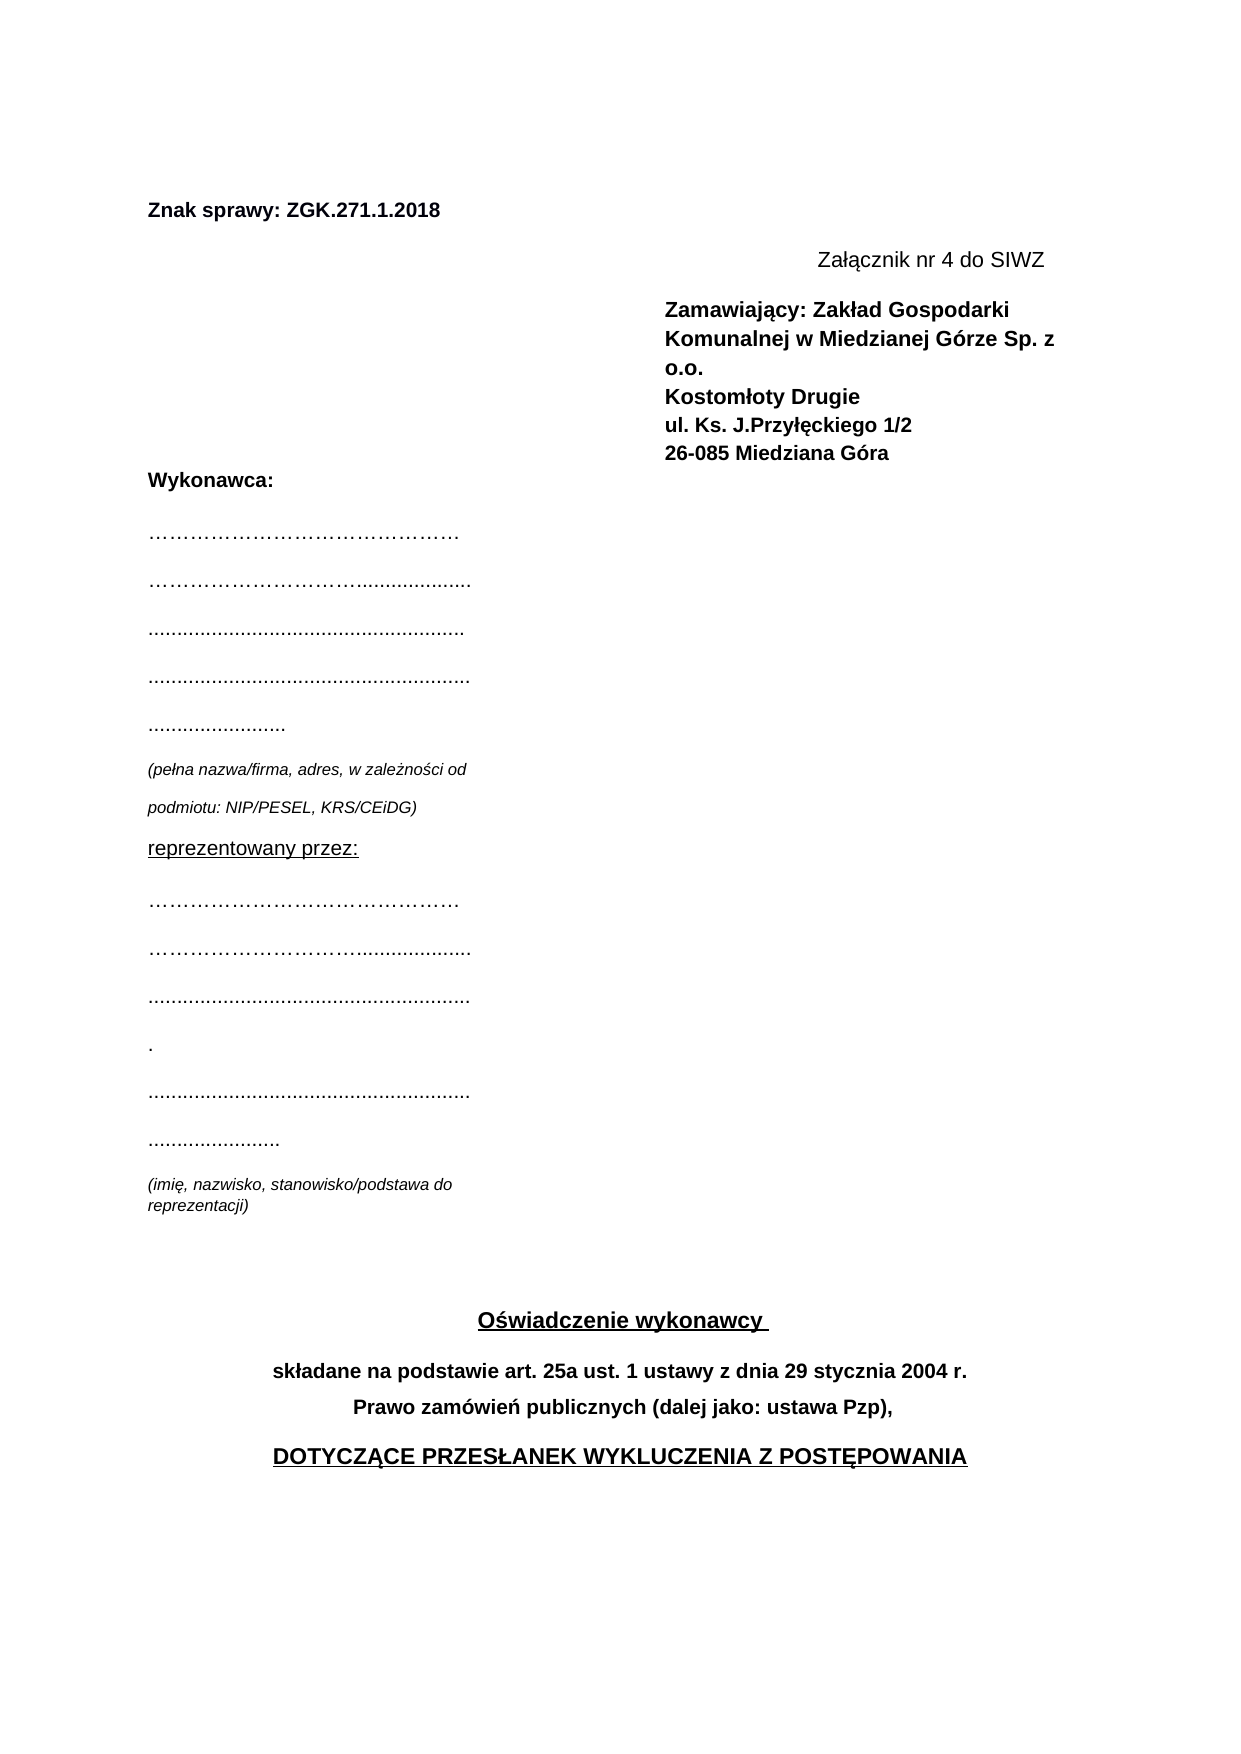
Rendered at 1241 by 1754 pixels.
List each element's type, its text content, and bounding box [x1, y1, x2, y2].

text Zamawiający: Zakład Gospodarki Komunalnej w Miedzianej Górze Sp. z o.o. [664, 297, 1093, 380]
text Prawo zamówień publicznych (dalej jako: ustawa Pzp), [148, 1394, 1093, 1418]
text …………………………………………………………………........................................................................... [148, 520, 472, 639]
text ul. Ks. J.Przyłęckiego 1/2 26-085 Miedziana Góra [664, 413, 1093, 464]
text (pełna nazwa/firma, adres, w zależności od podmiotu: NIP/PESEL, KRS/CEiDG) [148, 759, 472, 817]
text DOTYCZĄCE PRZESŁANEK WYKLUCZENIA Z POSTĘPOWANIA [148, 1443, 1093, 1469]
text Znak sprawy: ZGK.271.1.2018 [148, 198, 1093, 222]
text składane na podstawie art. 25a ust. 1 ustawy z dnia 29 stycznia 2004 r. [148, 1358, 1093, 1382]
text ................................................................................ [148, 663, 472, 735]
text Załącznik nr 4 do SIWZ [148, 247, 1093, 272]
text Wykonawca: [148, 468, 1093, 492]
text Kostomłoty Drugie [664, 384, 1093, 409]
text …………………………………………………………………............................................................................. [148, 888, 472, 1055]
text (imię, nazwisko, stanowisko/podstawa do reprezentacji) [148, 1175, 472, 1215]
text Oświadczenie wykonawcy [148, 1307, 1093, 1333]
text ............................................................................... [148, 1079, 472, 1151]
text reprezentowany przez: [148, 836, 1093, 860]
